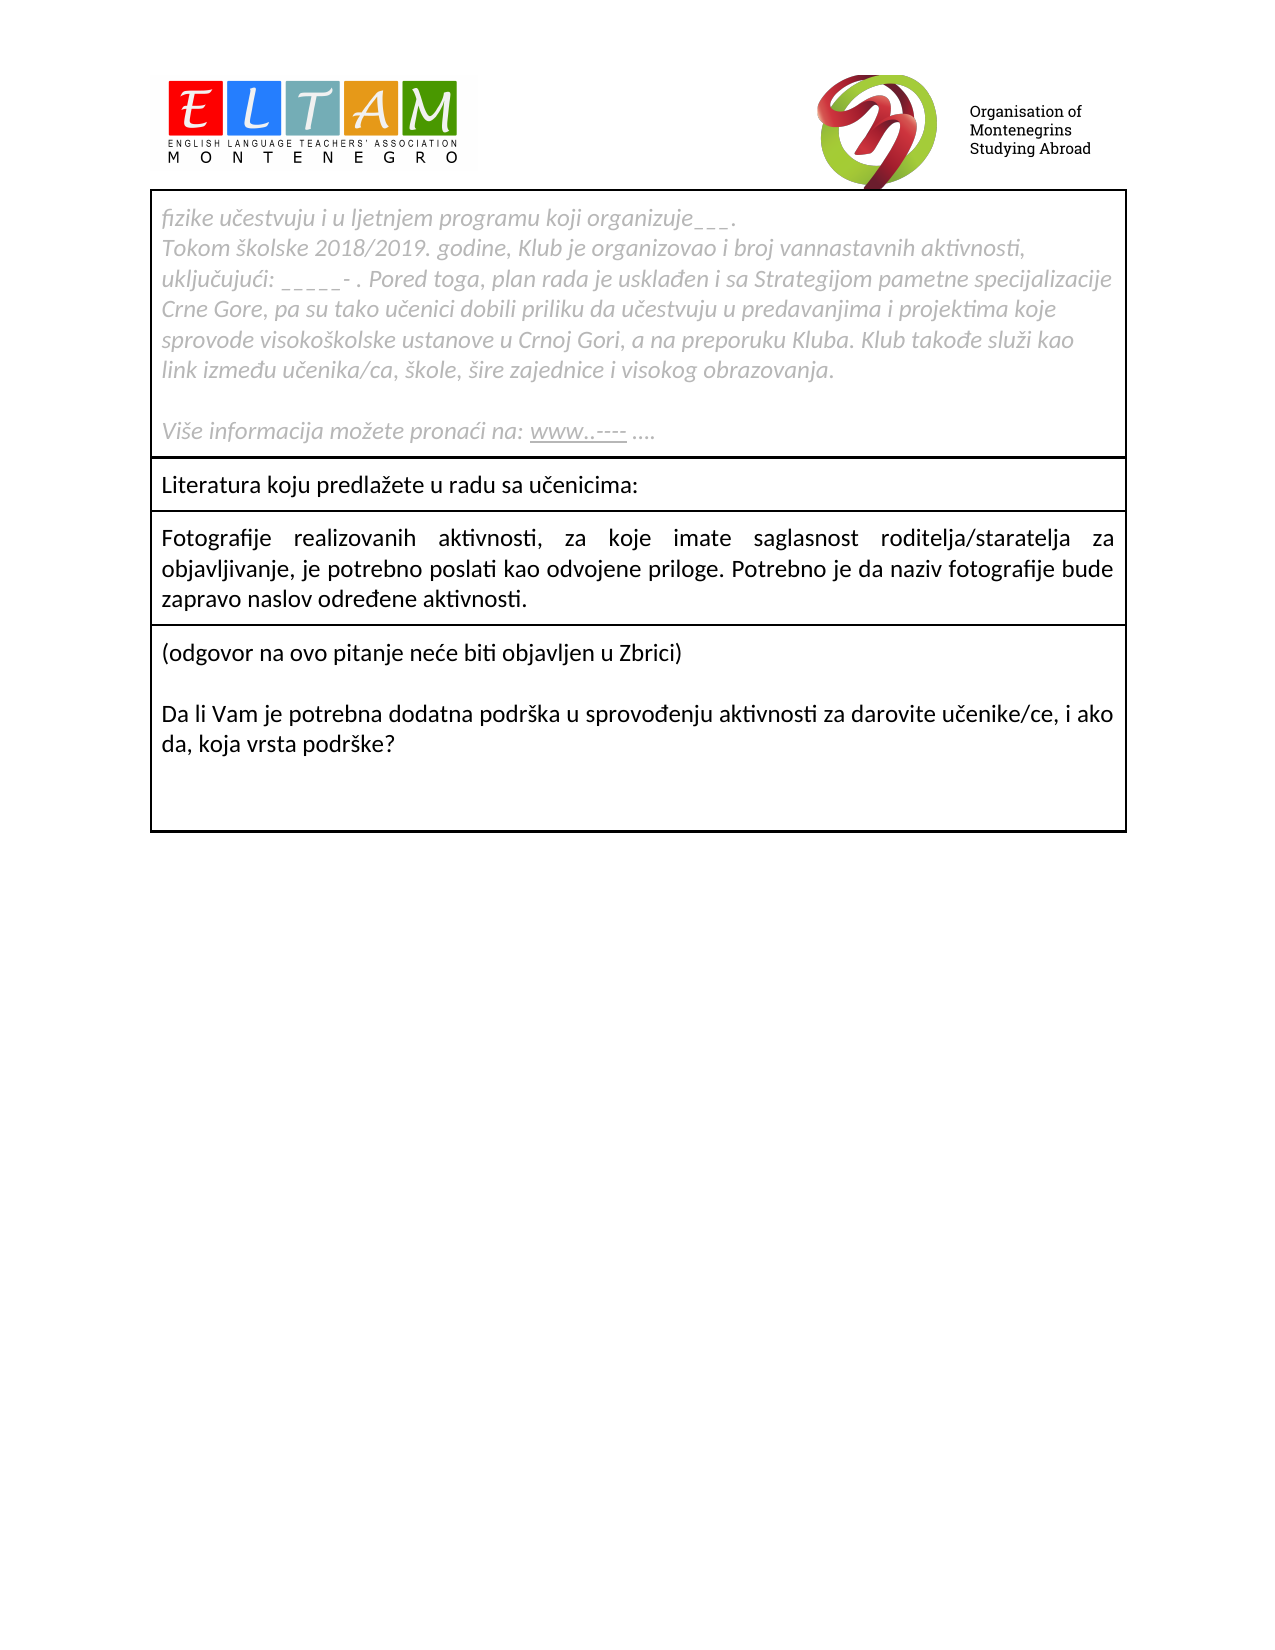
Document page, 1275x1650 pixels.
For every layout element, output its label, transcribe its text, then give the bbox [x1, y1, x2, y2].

table_cell Literatura koju predlažete u radu sa učenicima: [152, 459, 1125, 510]
picture [150, 75, 478, 171]
table_cell Fotografije realizovanih aktivnosti, za koje imate saglasnost roditelja/staratelja za objavljivanje, je potrebno poslati kao odvojene priloge. Potrebno je da naziv fotografije bude zapravo naslov određene aktivnosti. [152, 512, 1125, 624]
picture [817, 75, 1091, 189]
table_cell (odgovor na ovo pitanje neće biti objavljen u Zbrici) Da li Vam je potrebna dodatna podrška u sprovođenju aktivnosti za darovite učenike/ce, i ako da, koja vrsta podrške? [152, 626, 1125, 830]
